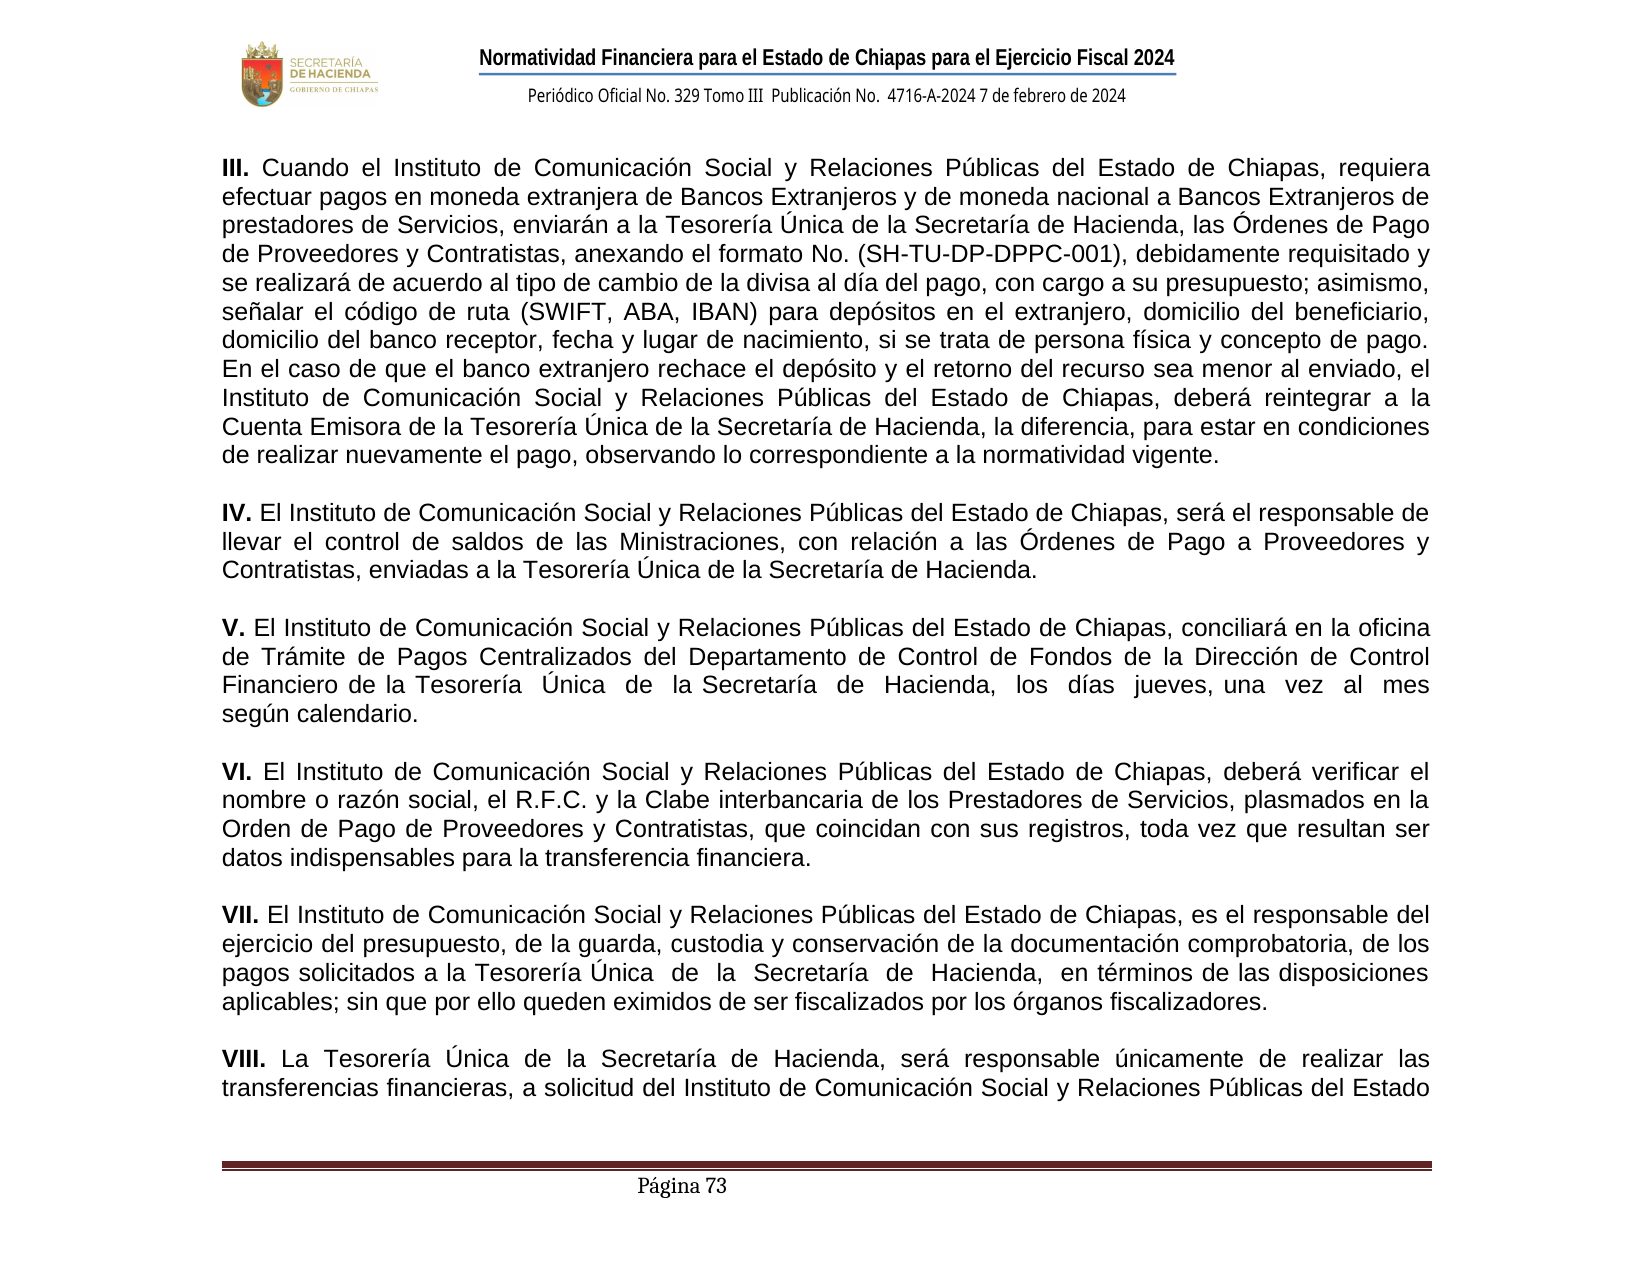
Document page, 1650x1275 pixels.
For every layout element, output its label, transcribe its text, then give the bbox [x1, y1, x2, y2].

picture [241, 41, 378, 107]
text III. Cuando el Instituto de Comunicación Social y Relaciones Públicas del Estado de Chiapas, requiera efectuar pagos en moneda extranjera de Bancos Extranjeros y de moneda nacional a Bancos Extranjeros de prestadores de Servicios, enviarán a la Tesorería Única de la Secretaría de Hacienda, las Órdenes de Pago de Proveedores y Contratistas, anexando el formato No. (SH-TU-DP-DPPC-001), debidamente requisitado y se realizará de acuerdo al tipo de cambio de la divisa al día del pago, con cargo a su presupuesto; asimismo, señalar el código de ruta (SWIFT, ABA, IBAN) para depósitos en el extranjero, domicilio del beneficiario, domicilio del banco receptor, fecha y lugar de nacimiento, si se trata de persona física y concepto de pago. En el caso de que el banco extranjero rechace el depósito y el retorno del recurso sea menor al enviado, el Instituto de Comunicación Social y Relaciones Públicas del Estado de Chiapas, deberá reintegrar a la Cuenta Emisora de la Tesorería Única de la Secretaría de Hacienda, la diferencia, para estar en condiciones de realizar nuevamente el pago, observando lo correspondiente a la normatividad vigente. [222, 153, 1432, 469]
text IV. El Instituto de Comunicación Social y Relaciones Públicas del Estado de Chiapas, será el responsable de llevar el control de saldos de las Ministraciones, con relación a las Órdenes de Pago a Proveedores y Contratistas, enviadas a la Tesorería Única de la Secretaría de Hacienda. [222, 498, 1432, 584]
text V. El Instituto de Comunicación Social y Relaciones Públicas del Estado de Chiapas, conciliará en la oficina de Trámite de Pagos Centralizados del Departamento de Control de Fondos de la Dirección de Control Financiero de la Tesorería Única de la Secretaría de Hacienda, los días jueves, una vez al mes según calendario. [222, 613, 1432, 728]
text VII. El Instituto de Comunicación Social y Relaciones Públicas del Estado de Chiapas, es el responsable del ejercicio del presupuesto, de la guarda, custodia y conservación de la documentación comprobatoria, de los pagos solicitados a la Tesorería Única de la Secretaría de Hacienda, en términos de las disposiciones aplicables; sin que por ello queden eximidos de ser fiscalizados por los órganos fiscalizadores. [222, 901, 1432, 1016]
text VI. El Instituto de Comunicación Social y Relaciones Públicas del Estado de Chiapas, deberá verificar el nombre o razón social, el R.F.C. y la Clabe interbancaria de los Prestadores de Servicios, plasmados en la Orden de Pago de Proveedores y Contratistas, que coincidan con sus registros, toda vez que resultan ser datos indispensables para la transferencia financiera. [222, 757, 1432, 872]
